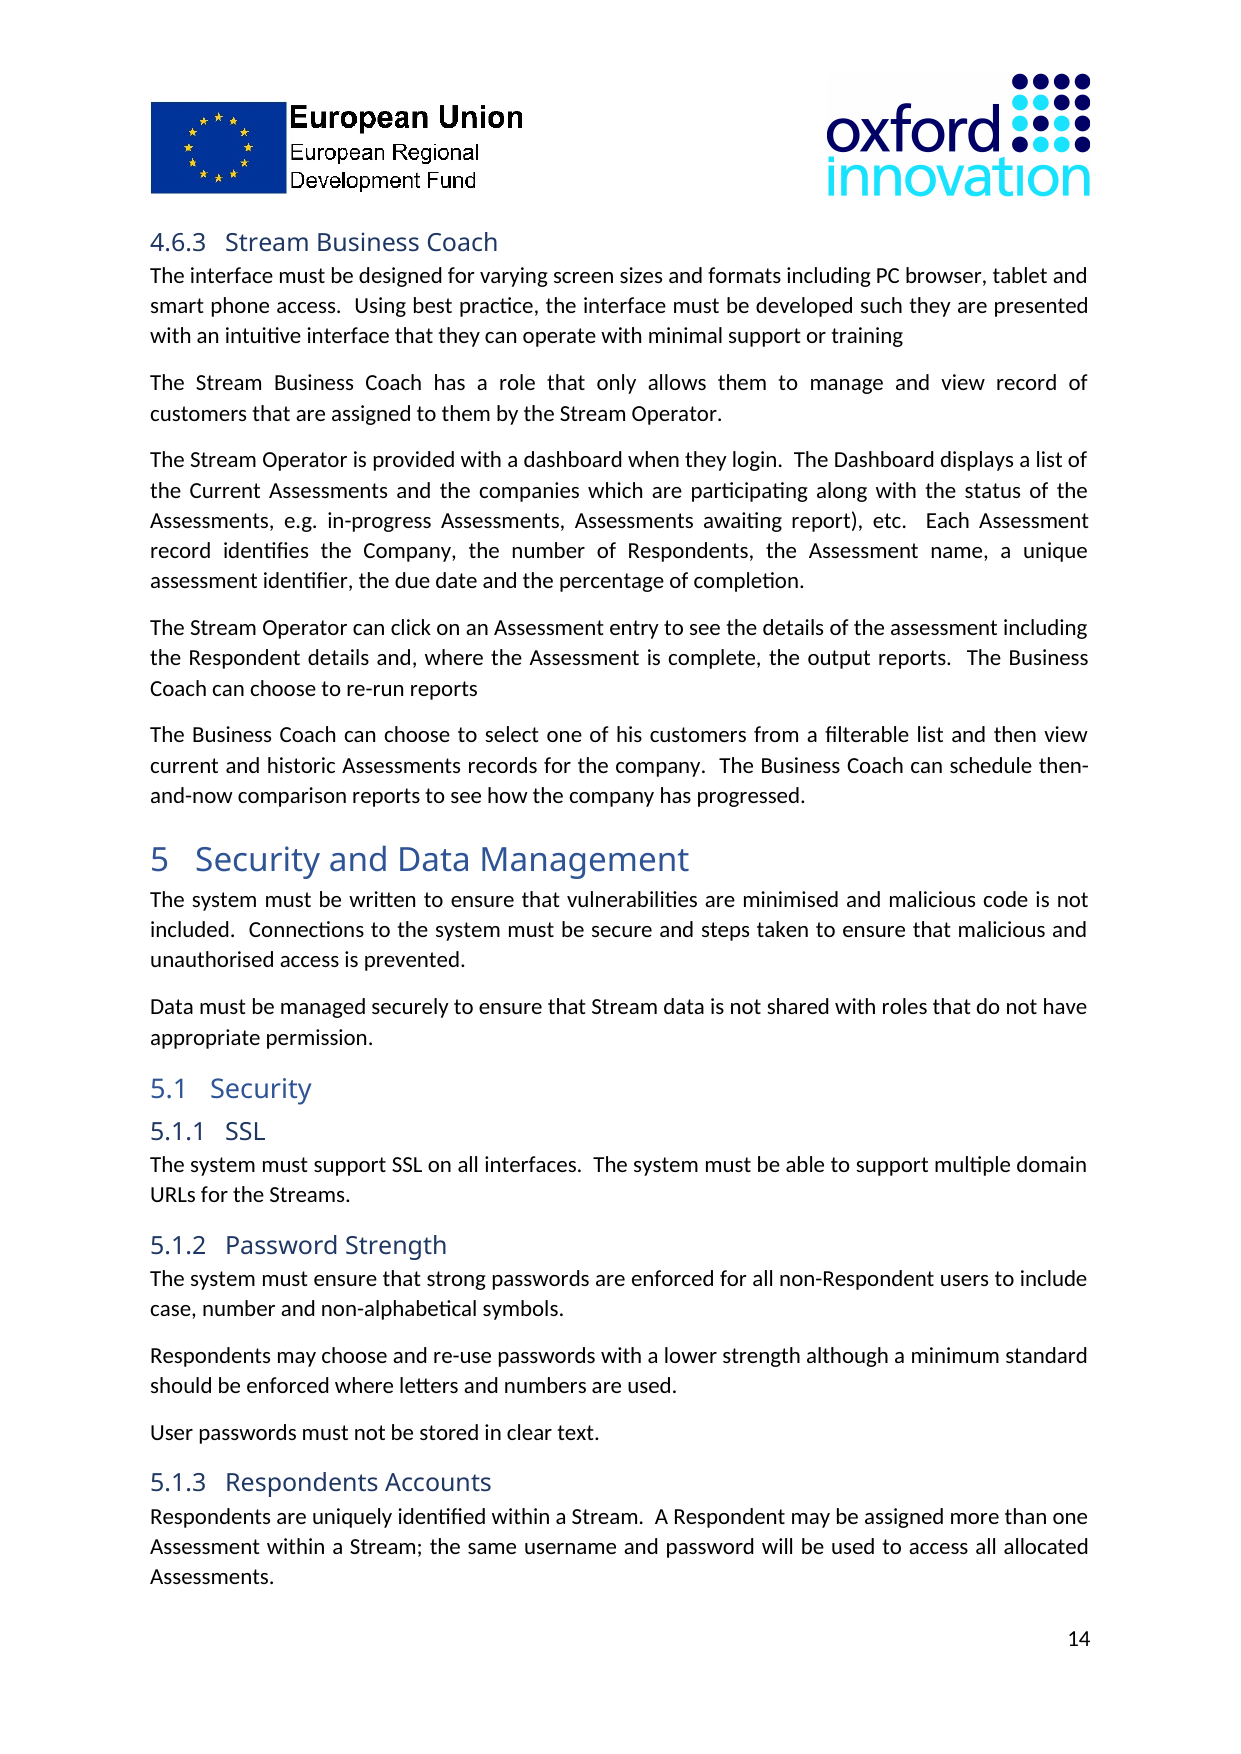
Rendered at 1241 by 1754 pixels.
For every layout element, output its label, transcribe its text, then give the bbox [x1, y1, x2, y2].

subtitle Password Strength [150, 1227, 1090, 1261]
subtitle Security [150, 1069, 1090, 1106]
text The interface must be designed for varying screen sizes and formats including PC browser, tablet and smart phone access. Using best practice, the interface must be developed such they are presented with an intuitive interface that they can operate with minimal support or training [150, 261, 1090, 349]
text The Stream Operator is provided with a dashboard when they login. The Dashboard displays a list of the Current Assessments and the companies which are participating along with the status of the Assessments, e.g. in-progress Assessments, Assessments awaiting report), etc. Each Assessment record identifies the Company, the number of Respondents, the Assessment name, a unique assessment identifier, the due date and the percentage of completion. [150, 446, 1090, 594]
text The system must ensure that strong passwords are enforced for all non-Respondent users to include case, number and non-alphabetical symbols. [150, 1264, 1090, 1322]
subtitle Respondents Accounts [150, 1465, 1090, 1499]
picture [826, 73, 1091, 197]
text The Business Coach can choose to select one of his customers from a filterable list and then view current and historic Assessments records for the company. The Business Coach can schedule then-and-now comparison reports to see how the company has progressed. [150, 721, 1090, 809]
text The Stream Operator can click on an Assessment entry to see the details of the assessment including the Respondent details and, where the Assessment is complete, the output reports. The Business Coach can choose to re-run reports [150, 613, 1090, 702]
text Data must be managed securely to ensure that Stream data is not shared with roles that do not have appropriate permission. [150, 992, 1090, 1051]
subtitle Stream Business Coach [150, 224, 1090, 258]
subtitle Security and Data Management [150, 836, 1090, 882]
text The system must support SSL on all interfaces. The system must be able to support multiple domain URLs for the Streams. [150, 1150, 1090, 1208]
subtitle SSL [150, 1113, 1090, 1147]
text The Stream Business Coach has a role that only allows them to manage and view record of customers that are assigned to them by the Stream Operator. [150, 368, 1090, 427]
text Respondents are uniquely identified within a Stream. A Respondent may be assigned more than one Assessment within a Stream; the same username and password will be used to access all allocated Assessments. [150, 1502, 1090, 1590]
text The system must be written to ensure that vulnerabilities are minimised and malicious code is not included. Connections to the system must be secure and steps taken to ensure that malicious and unauthorised access is prevented. [150, 885, 1090, 973]
picture [150, 101, 559, 194]
text Respondents may choose and re-use passwords with a lower strength although a minimum standard should be enforced where letters and numbers are used. [150, 1341, 1090, 1399]
text User passwords must not be stored in clear text. [150, 1418, 1090, 1446]
